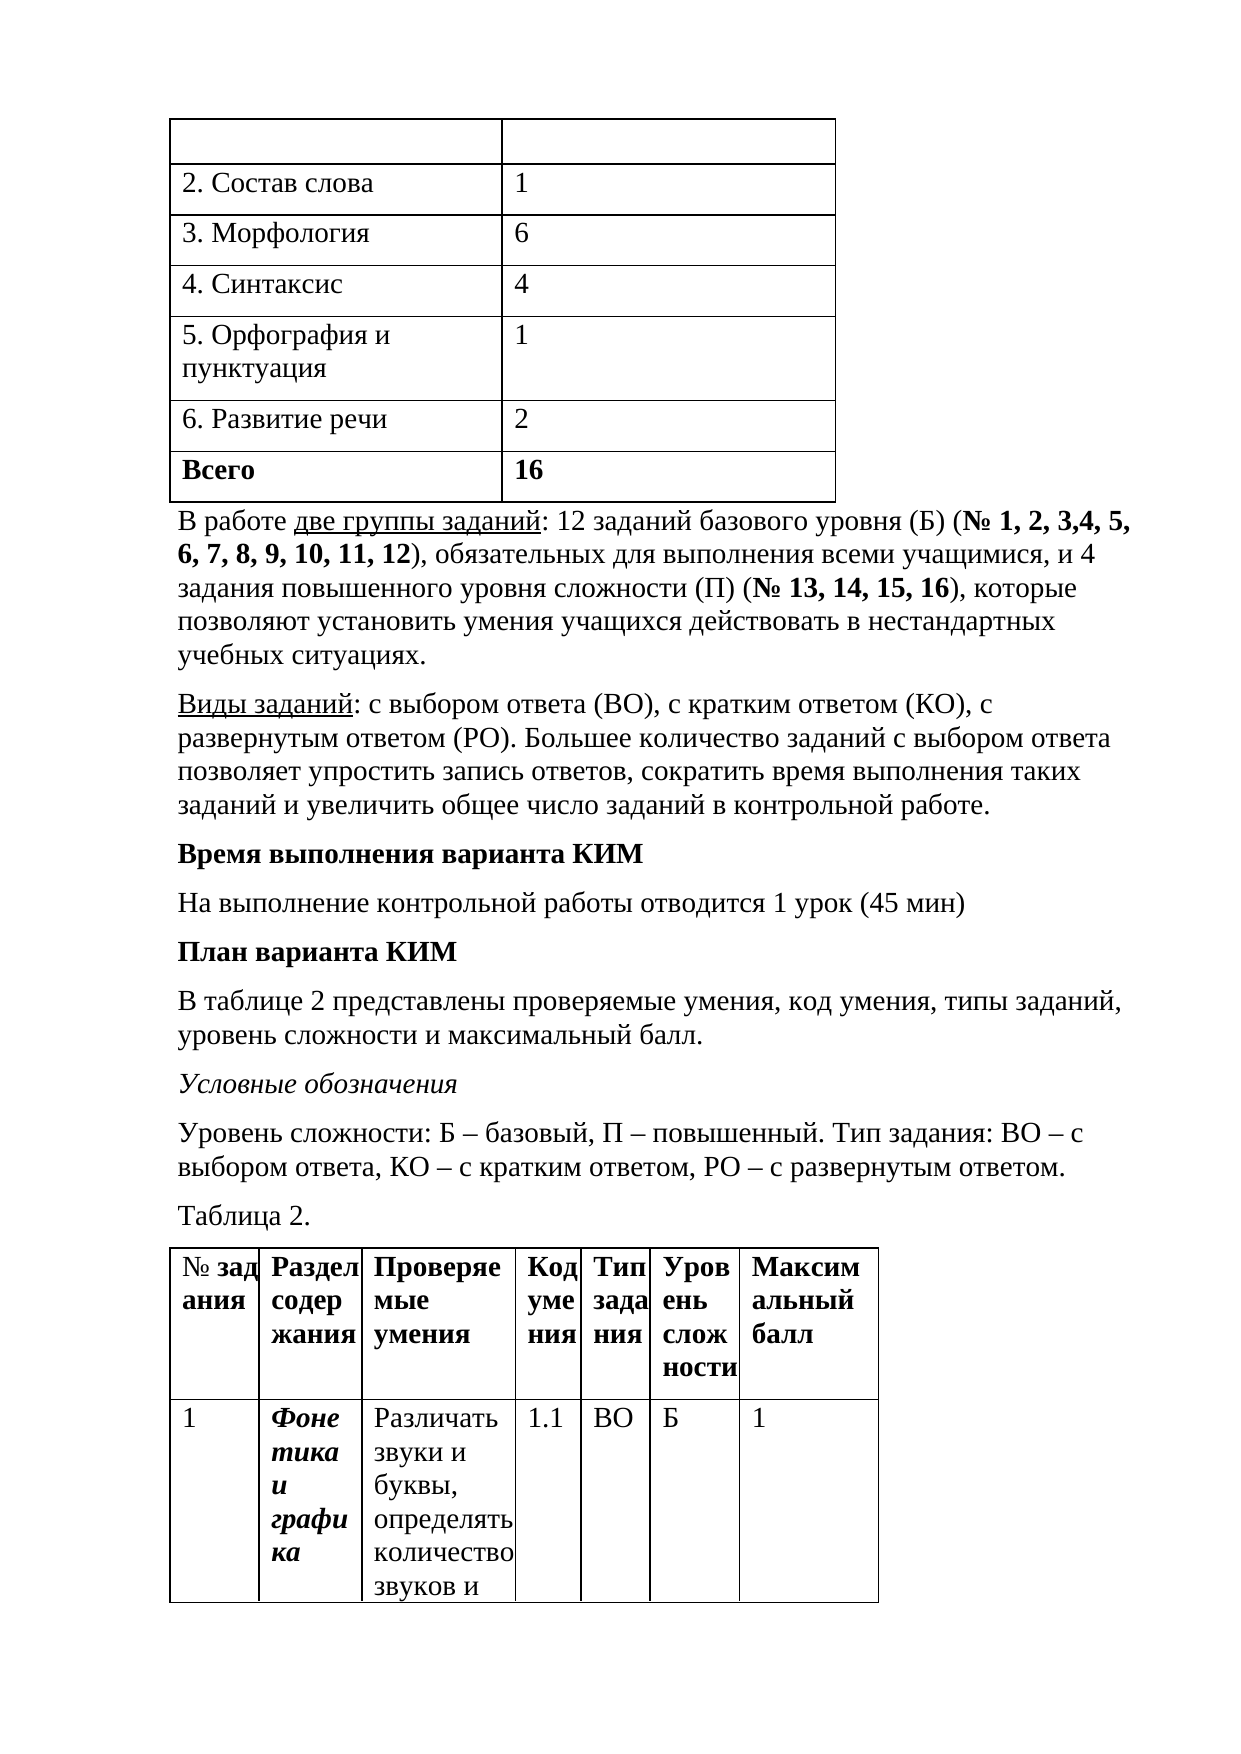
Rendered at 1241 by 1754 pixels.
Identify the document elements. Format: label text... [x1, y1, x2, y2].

table_cell 1 [171, 1400, 258, 1601]
table_cell Всего [171, 452, 501, 501]
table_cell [171, 120, 501, 163]
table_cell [363, 1400, 515, 1601]
table_header Максимальный балл [740, 1249, 878, 1398]
table_cell 6 [503, 216, 835, 265]
text Таблица 2. [177, 1198, 1152, 1232]
table_header Раздел содержания [260, 1249, 361, 1398]
table_cell 4. Синтаксис [171, 266, 501, 316]
table_cell 1 [503, 317, 835, 400]
table_header № задания [171, 1249, 258, 1398]
table_cell 5. Орфография и пунктуация [171, 317, 501, 400]
table_header Тип задания [582, 1249, 649, 1398]
table_cell 2. Состав слова [171, 165, 501, 214]
table_header Уровень сложности [651, 1249, 739, 1398]
text Виды заданий: с выбором ответа (ВО), с кратким ответом (КО), с развернутым ответом (РО). Большее количество заданий с выбором ответа позволяет упростить запись ответов, сократить время выполнения таких заданий и увеличить общее число заданий в контрольной работе. [177, 686, 1152, 820]
table_cell 1 [740, 1400, 878, 1601]
table_cell ВО [582, 1400, 649, 1601]
table_cell 3. Морфология [171, 216, 501, 265]
table_cell 4 [503, 266, 835, 316]
text Уровень сложности: Б – базовый, П – повышенный. Тип задания: ВО – с выбором ответа, КО – с кратким ответом, РО – с развернутым ответом. [177, 1115, 1152, 1182]
table_cell Б [651, 1400, 739, 1601]
table_cell Фонетика и графика [260, 1400, 361, 1601]
table_cell 1.1 [516, 1400, 580, 1601]
table_header Код умения [516, 1249, 580, 1398]
table_cell 1 [503, 165, 835, 214]
table_cell 2 [503, 120, 835, 163]
table_cell 16 [503, 452, 835, 501]
text В таблице 2 представлены проверяемые умения, код умения, типы заданий, уровень сложности и максимальный балл. [177, 983, 1152, 1051]
text В работе две группы заданий: 12 заданий базового уровня (Б) (№ 1, 2, 3,4, 5, 6, 7, 8, 9, 10, 11, 12), обязательных для выполнения всеми учащимися, и 4 задания повышенного уровня сложности (П) (№ 13, 14, 15, 16), которые позволяют установить умения учащихся действовать в нестандартных учебных ситуациях. [177, 503, 1152, 671]
text Условные обозначения [177, 1066, 1152, 1100]
table_cell 6. Развитие речи [171, 401, 501, 451]
text На выполнение контрольной работы отводится 1 урок (45 мин) [177, 885, 1152, 919]
table_cell 2 [503, 401, 835, 451]
table_header Проверяемые умения [363, 1249, 515, 1398]
text План варианта КИМ [177, 934, 1152, 968]
text Время выполнения варианта КИМ [177, 836, 1152, 869]
